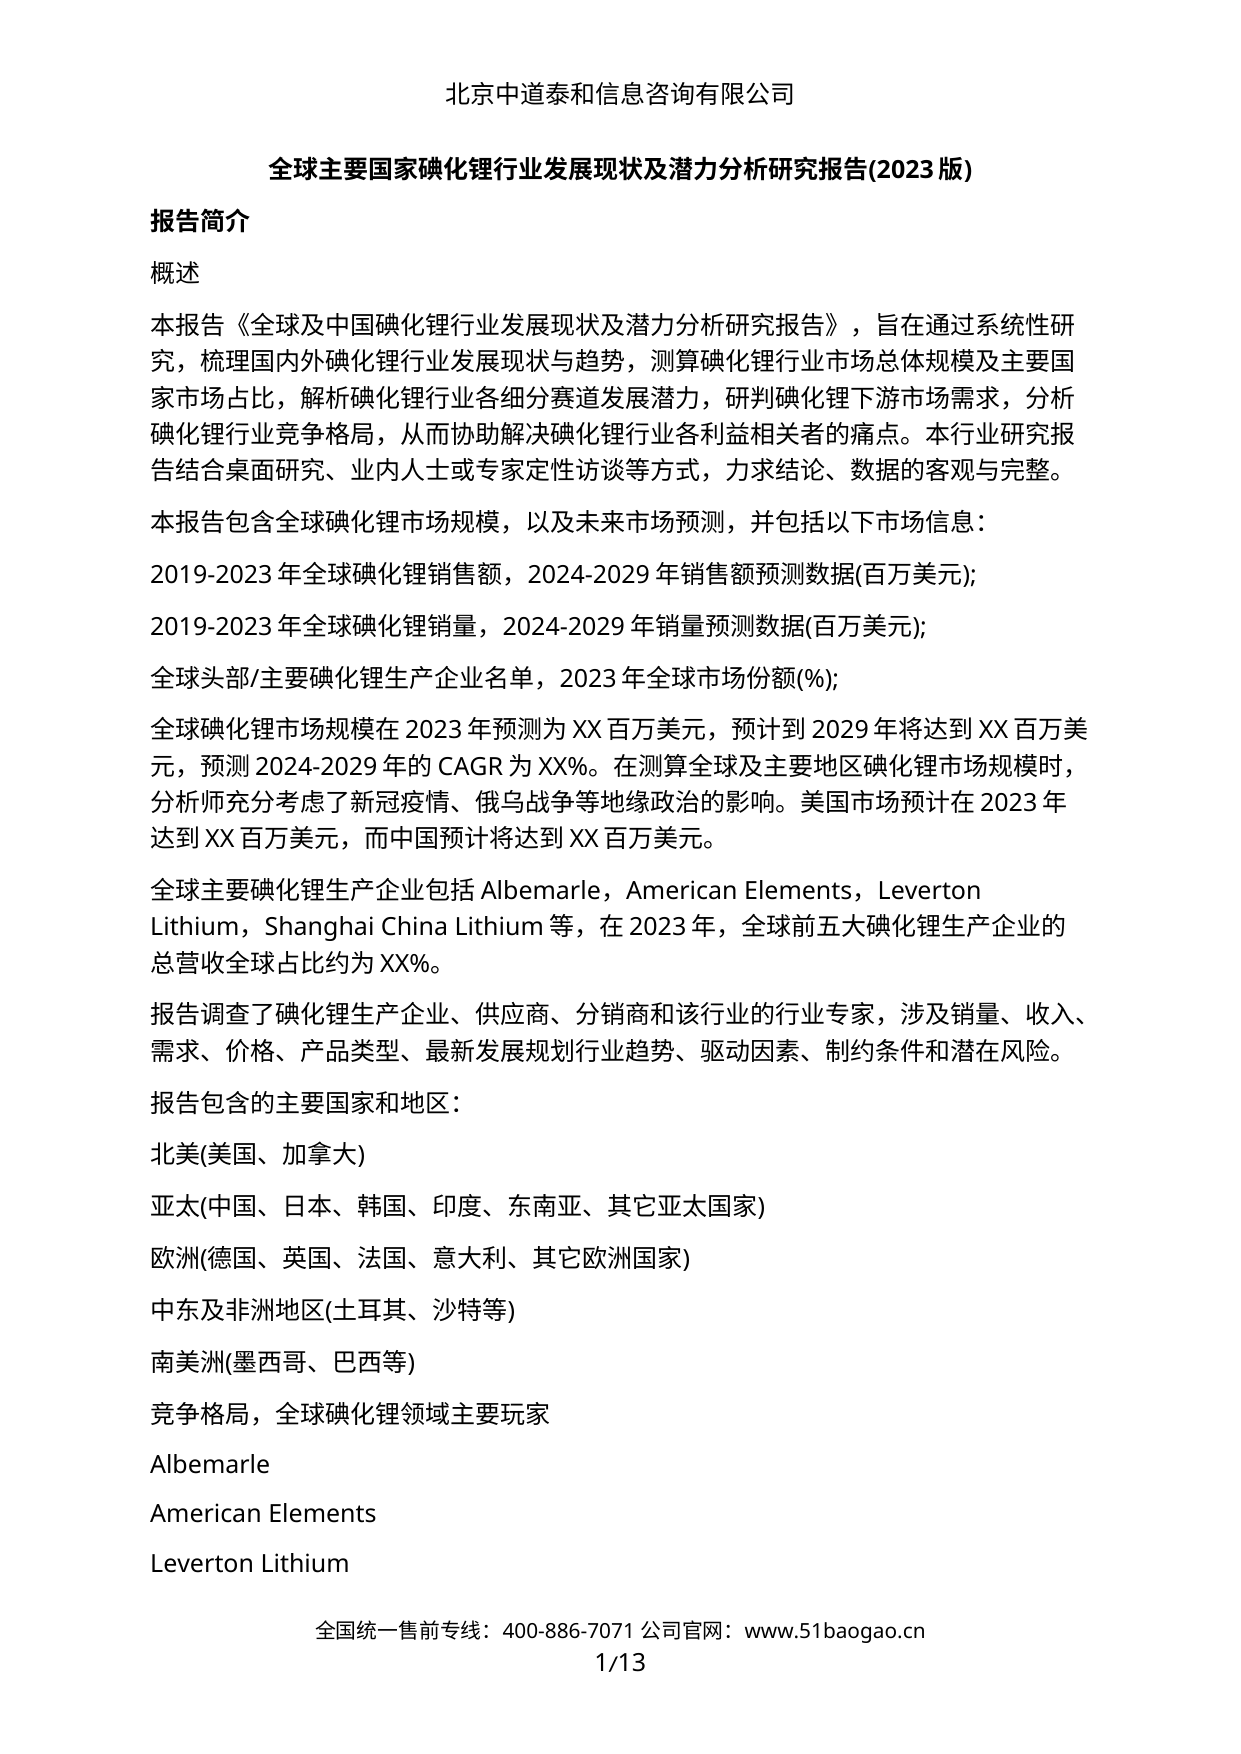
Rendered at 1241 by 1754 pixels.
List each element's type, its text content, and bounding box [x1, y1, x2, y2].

text 全球头部/主要碘化锂生产企业名单，2023年全球市场份额(%); [150, 658, 1090, 694]
text 全球主要国家碘化锂行业发展现状及潜力分析研究报告(2023版) [150, 150, 1090, 186]
text 全球碘化锂市场规模在2023年预测为XX百万美元，预计到2029年将达到XX百万美元，预测2024-2029年的CAGR为XX%。在测算全球及主要地区碘化锂市场规模时，分析师充分考虑了新冠疫情、俄乌战争等地缘政治的影响。美国市场预计在2023年达到XX百万美元，而中国预计将达到XX百万美元。 [150, 710, 1090, 855]
text 报告简介 [150, 202, 1090, 238]
text 2019-2023年全球碘化锂销量，2024-2029年销量预测数据(百万美元); [150, 606, 1090, 642]
text 亚太(中国、日本、韩国、印度、东南亚、其它亚太国家) [150, 1187, 1090, 1223]
text 北美(美国、加拿大) [150, 1135, 1090, 1171]
text 2019-2023年全球碘化锂销售额，2024-2029年销售额预测数据(百万美元); [150, 554, 1090, 591]
text 欧洲(德国、英国、法国、意大利、其它欧洲国家) [150, 1239, 1090, 1275]
text American Elements [150, 1496, 1090, 1530]
text 本报告包含全球碘化锂市场规模，以及未来市场预测，并包括以下市场信息： [150, 502, 1090, 539]
text Albemarle [150, 1446, 1090, 1480]
text 中东及非洲地区(土耳其、沙特等) [150, 1291, 1090, 1327]
text 报告调查了碘化锂生产企业、供应商、分销商和该行业的行业专家，涉及销量、收入、需求、价格、产品类型、最新发展规划行业趋势、驱动因素、制约条件和潜在风险。 [150, 995, 1090, 1067]
text 南美洲(墨西哥、巴西等) [150, 1342, 1090, 1379]
text 概述 [150, 254, 1090, 290]
text 报告包含的主要国家和地区： [150, 1083, 1090, 1119]
text Leverton Lithium [150, 1546, 1090, 1580]
text 本报告《全球及中国碘化锂行业发展现状及潜力分析研究报告》，旨在通过系统性研究，梳理国内外碘化锂行业发展现状与趋势，测算碘化锂行业市场总体规模及主要国家市场占比，解析碘化锂行业各细分赛道发展潜力，研判碘化锂下游市场需求，分析碘化锂行业竞争格局，从而协助解决碘化锂行业各利益相关者的痛点。本行业研究报告结合桌面研究、业内人士或专家定性访谈等方式，力求结论、数据的客观与完整。 [150, 306, 1090, 487]
text 竞争格局，全球碘化锂领域主要玩家 [150, 1394, 1090, 1431]
text 全球主要碘化锂生产企业包括 Albemarle，American Elements，Leverton Lithium，Shanghai China Lithium等，在2023年，全球前五大碘化锂生产企业的总营收全球占比约为XX%。 [150, 871, 1090, 979]
